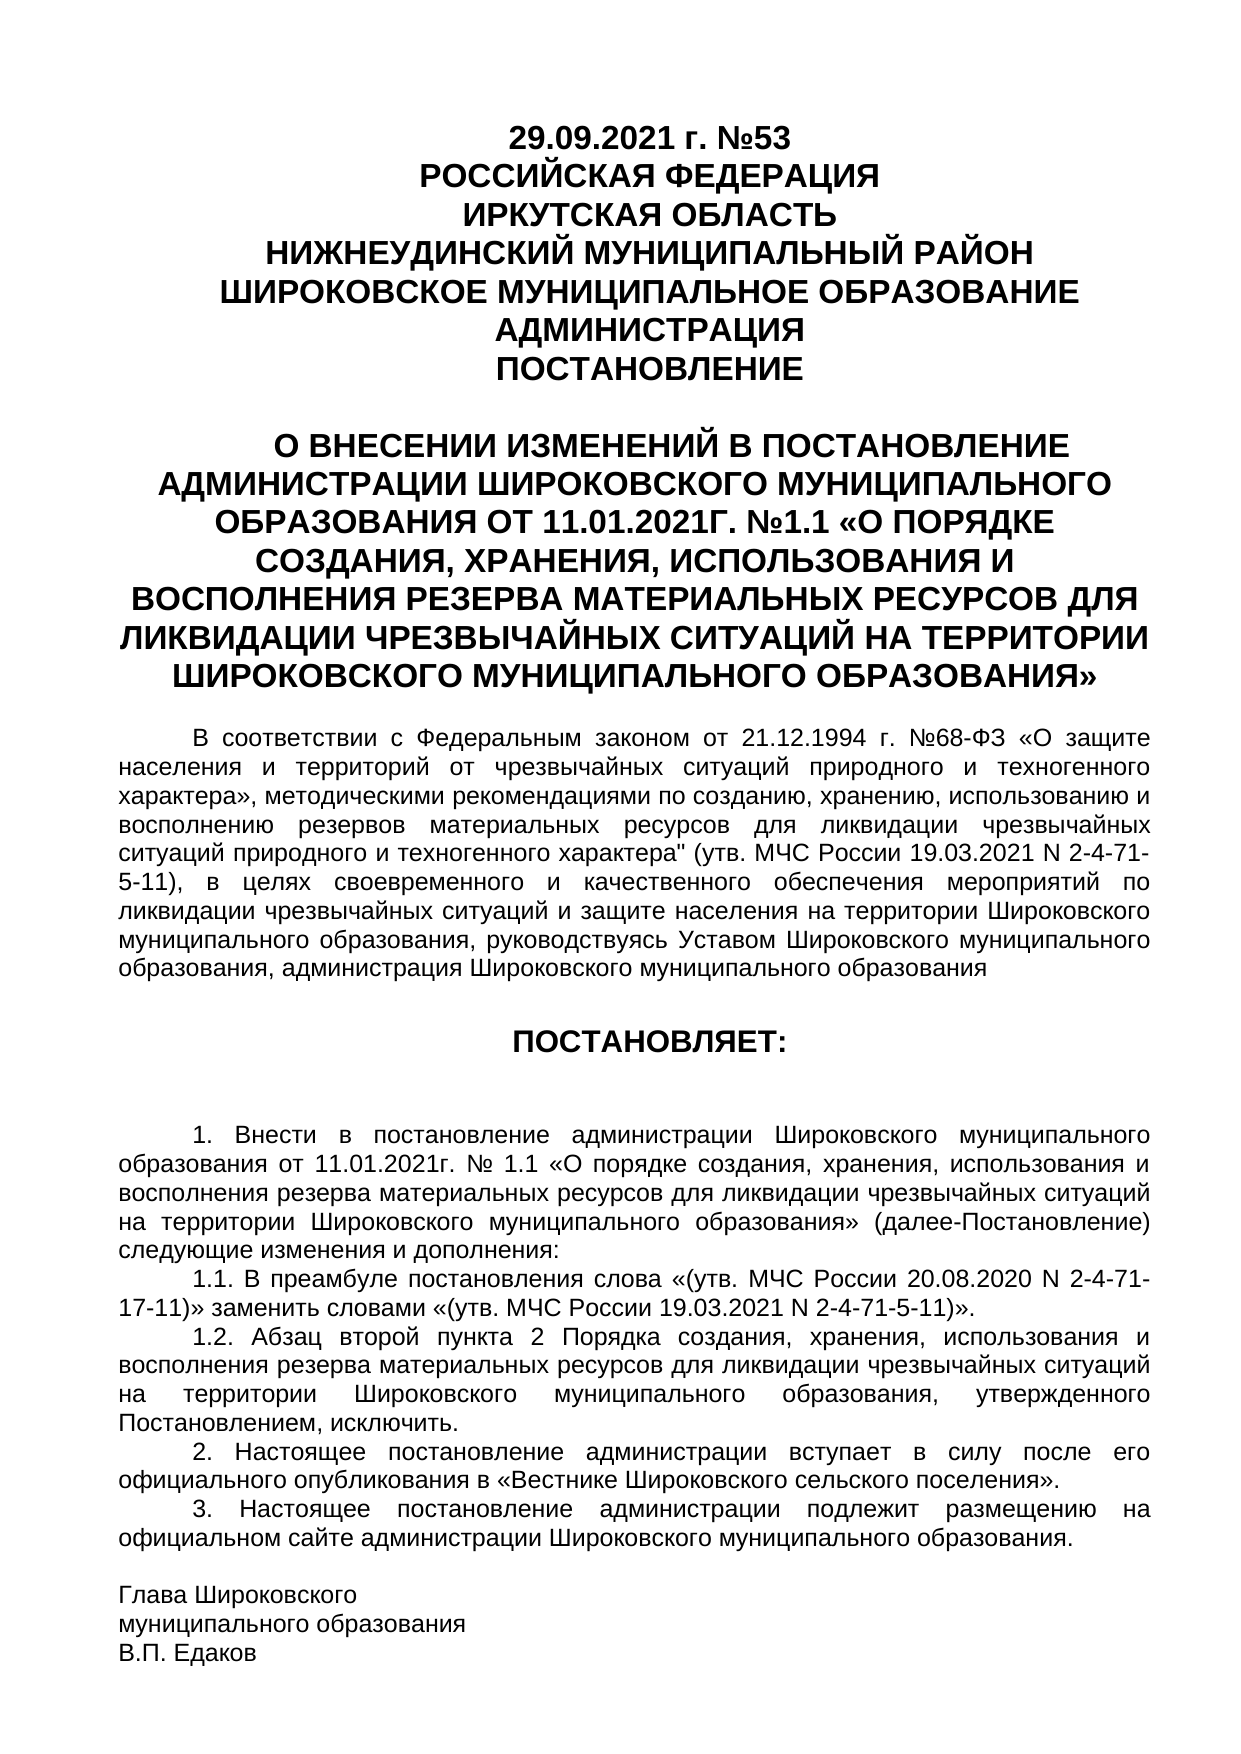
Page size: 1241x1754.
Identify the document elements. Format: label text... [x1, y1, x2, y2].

text ШИРОКОВСКОЕ МУНИЦИПАЛЬНОЕ ОБРАЗОВАНИЕ [118, 272, 1181, 310]
text РОССИЙСКАЯ ФЕДЕРАЦИЯ [118, 157, 1181, 195]
text 3. Настоящее постановление администрации подлежит размещению на официальном сайте администрации Широковского муниципального образования. [118, 1494, 1152, 1552]
text В соответствии с Федеральным законом от 21.12.1994 г. №68-ФЗ «О защите населения и территорий от чрезвычайных ситуаций природного и техногенного характера», методическими рекомендациями по созданию, хранению, использованию и восполнению резервов материальных ресурсов для ликвидации чрезвычайных ситуаций природного и техногенного характера" (утв. МЧС России 19.03.2021 N 2-4-71-5-11), в целях своевременного и качественного обеспечения мероприятий по ликвидации чрезвычайных ситуаций и защите населения на территории Широковского муниципального образования, руководствуясь Уставом Широковского муниципального образования, администрация Широковского муниципального образования [118, 723, 1152, 982]
text муниципального образования [118, 1609, 1152, 1638]
text 29.09.2021 г. №53 [118, 118, 1181, 157]
text 2. Настоящее постановление администрации вступает в силу после его официального опубликования в «Вестнике Широковского сельского поселения». [118, 1437, 1152, 1494]
text 1.2. Абзац второй пункта 2 Порядка создания, хранения, использования и восполнения резерва материальных ресурсов для ликвидации чрезвычайных ситуаций на территории Широковского муниципального образования, утвержденного Постановлением, исключить. [118, 1322, 1152, 1437]
text АДМИНИСТРАЦИЯ [118, 310, 1181, 349]
text 1.1. В преамбуле постановления слова «(утв. МЧС России 20.08.2020 N 2-4-71-17-11)» заменить словами «(утв. МЧС России 19.03.2021 N 2-4-71-5-11)». [118, 1264, 1152, 1322]
text 1. Внести в постановление администрации Широковского муниципального образования от 11.01.2021г. № 1.1 «О порядке создания, хранения, использования и восполнения резерва материальных ресурсов для ликвидации чрезвычайных ситуаций на территории Широковского муниципального образования» (далее-Постановление) следующие изменения и дополнения: [118, 1120, 1152, 1264]
text ПОСТАНОВЛЯЕТ: [118, 1023, 1181, 1059]
text НИЖНЕУДИНСКИЙ МУНИЦИПАЛЬНЫЙ РАЙОН [118, 233, 1181, 272]
text О ВНЕСЕНИИ ИЗМЕНЕНИЙ В ПОСТАНОВЛЕНИЕ АДМИНИСТРАЦИИ ШИРОКОВСКОГО МУНИЦИПАЛЬНОГО ОБРАЗОВАНИЯ ОТ 11.01.2021Г. №1.1 «О ПОРЯДКЕ СОЗДАНИЯ, ХРАНЕНИЯ, ИСПОЛЬЗОВАНИЯ И ВОСПОЛНЕНИЯ РЕЗЕРВА МАТЕРИАЛЬНЫХ РЕСУРСОВ ДЛЯ ЛИКВИДАЦИИ ЧРЕЗВЫЧАЙНЫХ СИТУАЦИЙ НА ТЕРРИТОРИИ ШИРОКОВСКОГО МУНИЦИПАЛЬНОГО ОБРАЗОВАНИЯ» [118, 426, 1152, 695]
text ПОСТАНОВЛЕНИЕ [118, 349, 1181, 387]
text В.П. Едаков [118, 1638, 1152, 1667]
text Глава Широковского [118, 1580, 1152, 1609]
text ИРКУТСКАЯ ОБЛАСТЬ [118, 195, 1181, 233]
